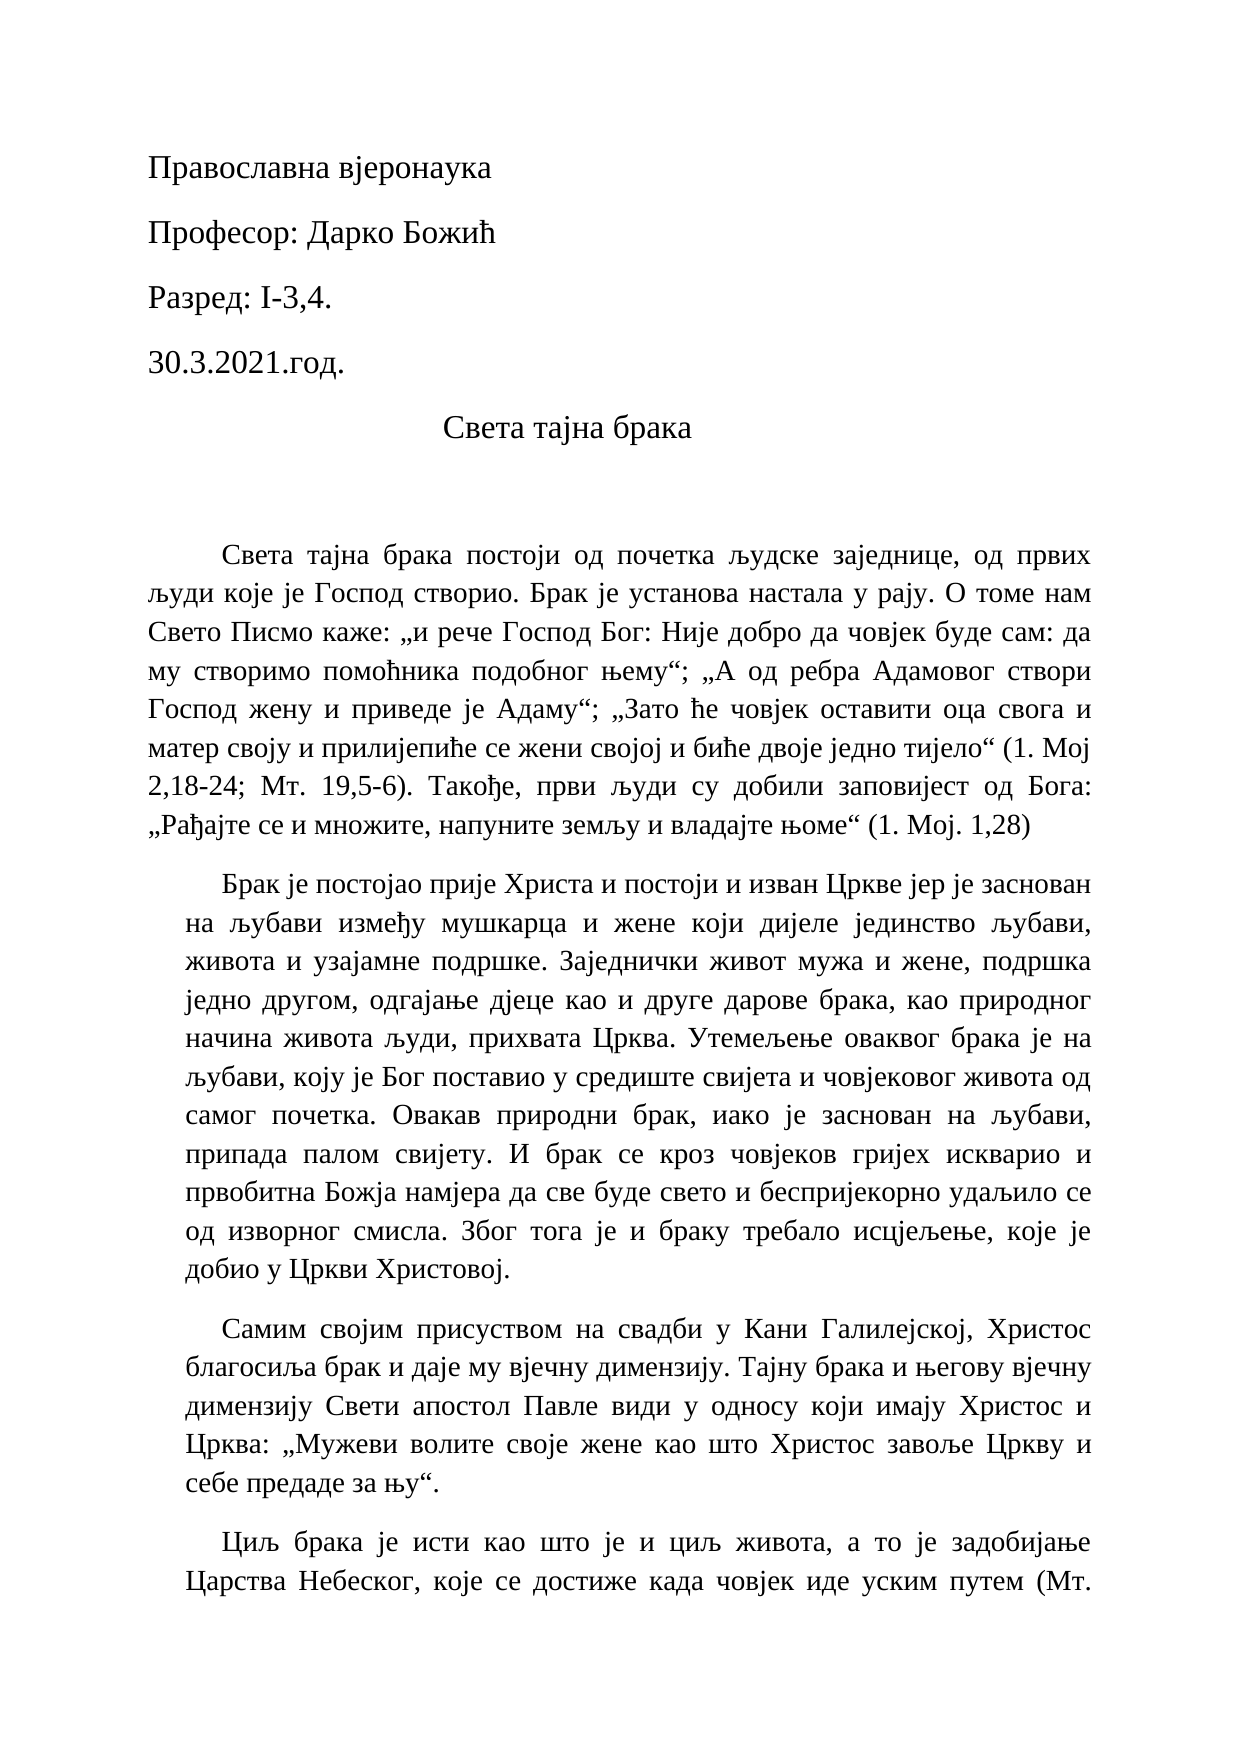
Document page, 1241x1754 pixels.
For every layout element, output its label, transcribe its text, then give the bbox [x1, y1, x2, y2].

text Самим својим присуством на свадби у Кани Галилејској, Христос благосиља брак и даје му вјечну димензију. Тајну брака и његову вјечну димензију Свети апостол Павле види у односу који имају Христос и Црква: „Мужеви волите своје жене као што Христос завоље Цркву и себе предаде за њу“. [185, 1311, 1093, 1499]
text Професор: Дарко Божић [148, 212, 1093, 251]
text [185, 1524, 1093, 1597]
text Разред: I-3,4. [148, 277, 1093, 316]
text Света тајна брака постоји од почетка људске заједнице, од првих људи које је Господ створио. Брак је установа настала у рају. О томе нам Свето Писмо каже: „и рече Господ Бог: Није добро да човјек буде сам: да му створимо помоћника подобног њему“; „А од ребра Адамовог створи Господ жену и приведе је Адаму“; „Зато ће човјек оставити оца свога и матер своју и прилијепиће се жени својој и биће двоје једно тијело“ (1. Мој 2,18-24; Мт. 19,5-6). Такође, први људи су добили заповијест од Бога: „Рађајте се и множите, напуните земљу и владајте њоме“ (1. Мој. 1,28) [148, 537, 1093, 840]
text Брак је постојао прије Христа и постоји и изван Цркве јер је заснован на љубави између мушкарца и жене који дијеле јединство љубави, живота и узајамне подршке. Заједнички живот мужа и жене, подршка једно другом, одгајање дјеце као и друге дарове брака, као природног начина живота људи, прихвата Црква. Утемељење оваквог брака је на љубави, коју је Бог поставио у средиште свијета и човјековог живота од самог почетка. Овакав природни брак, иако је заснован на љубави, припада палом свијету. И брак се кроз човјеков гријех искварио и првобитна Божја намјера да све буде свето и беспријекорно удаљило се од изворног смисла. Због тога је и браку требало исцјељење, које је добио у Цркви Христовој. [185, 866, 1093, 1285]
text Света тајна брака [369, 407, 1093, 446]
text Православна вјеронаука [148, 148, 1093, 186]
text 30.3.2021.год. [148, 342, 1093, 381]
